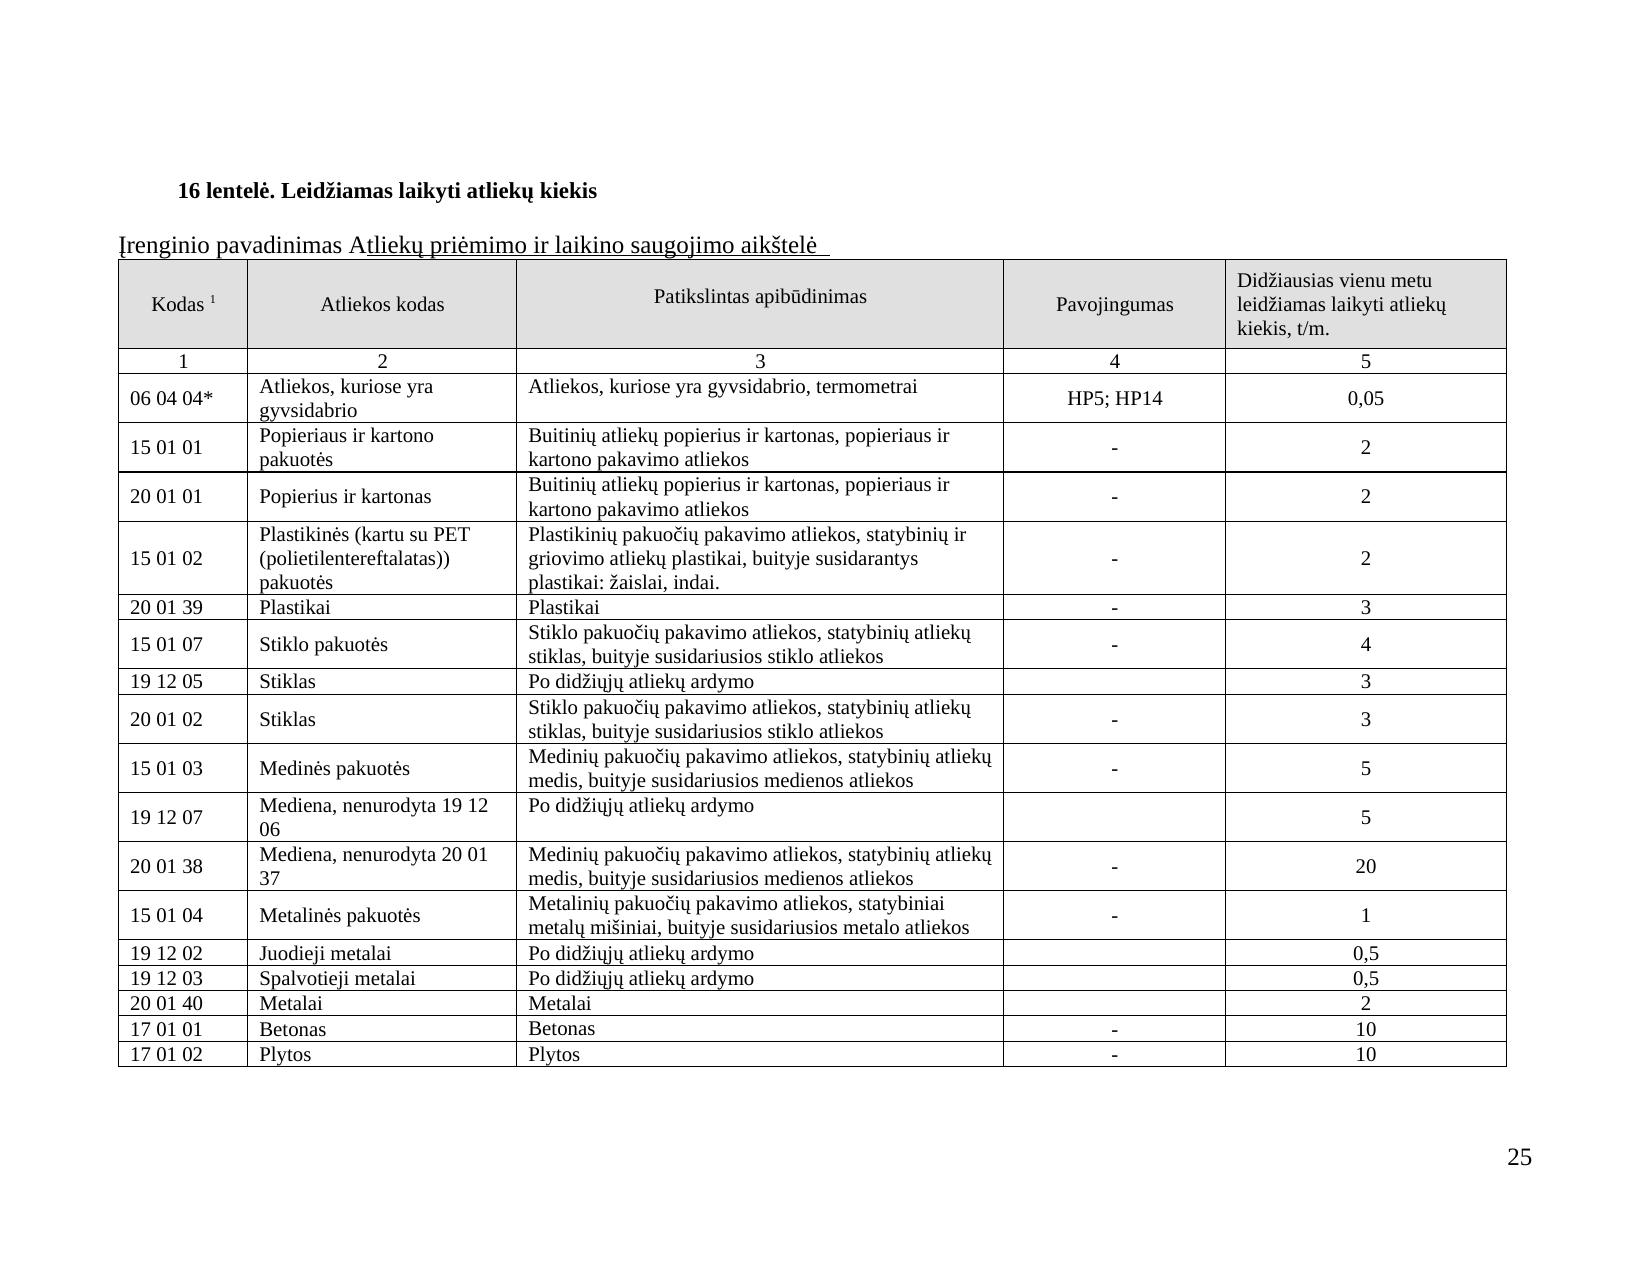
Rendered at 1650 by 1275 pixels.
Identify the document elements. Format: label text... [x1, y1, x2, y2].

table_cell Plastikai [517, 595, 1003, 619]
table_cell Po didžiųjų atliekų ardymo [517, 793, 1003, 841]
table_cell 3 [1226, 595, 1506, 619]
table_header Atliekos kodas [248, 260, 516, 348]
table_header Didžiausias vienu metu leidžiamas laikyti atliekų kiekis, t/m. [1226, 260, 1506, 348]
table_cell Plastikinės (kartu su PET (polietilentereftalatas)) pakuotės [248, 522, 516, 594]
table_cell 19 12 05 [119, 669, 247, 693]
table_cell - [1004, 595, 1225, 619]
table_cell Plytos [248, 1042, 516, 1066]
table_cell Atliekos, kuriose yra gyvsidabrio, termometrai [517, 374, 1003, 422]
table_cell 1 [1226, 891, 1506, 939]
table_cell 20 [1226, 842, 1506, 890]
table_cell 10 [1226, 1016, 1506, 1041]
text 16 lentelė. Leidžiamas laikyti atliekų kiekis [118, 177, 1532, 203]
table_cell Juodieji metalai [248, 940, 516, 965]
table_cell 15 01 01 [119, 423, 247, 471]
table_cell Mediena, nenurodyta 20 01 37 [248, 842, 516, 890]
text Įrenginio pavadinimas Atliekų priėmimo ir laikino saugojimo aikštelė [118, 230, 1532, 259]
table_header Pavojingumas [1004, 260, 1225, 348]
table_cell 19 12 02 [119, 940, 247, 965]
table_cell Spalvotieji metalai [248, 966, 516, 990]
table_cell Betonas [517, 1016, 1003, 1041]
table_cell - [1004, 620, 1225, 668]
table_cell 15 01 04 [119, 891, 247, 939]
table_cell Po didžiųjų atliekų ardymo [517, 940, 1003, 965]
table_cell Medinių pakuočių pakavimo atliekos, statybinių atliekų medis, buityje susidariusios medienos atliekos [517, 744, 1003, 792]
table_cell 15 01 07 [119, 620, 247, 668]
table_cell 5 [1226, 349, 1506, 373]
table_cell [1004, 991, 1225, 1015]
table_cell - [1004, 522, 1225, 594]
table_cell 10 [1226, 1042, 1506, 1066]
table_cell Po didžiųjų atliekų ardymo [517, 966, 1003, 990]
table_cell Buitinių atliekų popierius ir kartonas, popieriaus ir kartono pakavimo atliekos [517, 423, 1003, 471]
table_cell [1004, 966, 1225, 990]
table_cell 19 12 03 [119, 966, 247, 990]
table_cell Metalai [517, 991, 1003, 1015]
table_cell Stiklo pakuotės [248, 620, 516, 668]
table_cell Stiklas [248, 669, 516, 693]
table_cell - [1004, 891, 1225, 939]
table_header Kodas 1 [119, 260, 247, 348]
table_cell 06 04 04* [119, 374, 247, 422]
table_cell Medinės pakuotės [248, 744, 516, 792]
table_cell [1004, 793, 1225, 841]
table_cell Stiklo pakuočių pakavimo atliekos, statybinių atliekų stiklas, buityje susidariusios stiklo atliekos [517, 620, 1003, 668]
table_cell 4 [1226, 620, 1506, 668]
table_cell 0,5 [1226, 940, 1506, 965]
table_cell 20 01 40 [119, 991, 247, 1015]
table_cell 3 [1226, 669, 1506, 693]
table_cell 15 01 02 [119, 522, 247, 594]
table_cell 17 01 02 [119, 1042, 247, 1066]
table_cell Betonas [248, 1016, 516, 1041]
table_cell Atliekos, kuriose yra gyvsidabrio [248, 374, 516, 422]
table_cell 2 [1226, 473, 1506, 521]
table_cell 2 [248, 349, 516, 373]
table_cell [1004, 940, 1225, 965]
table_cell Medinių pakuočių pakavimo atliekos, statybinių atliekų medis, buityje susidariusios medienos atliekos [517, 842, 1003, 890]
table_cell [1004, 669, 1225, 693]
table_cell 2 [1226, 522, 1506, 594]
table_cell Metalinių pakuočių pakavimo atliekos, statybiniai metalų mišiniai, buityje susidariusios metalo atliekos [517, 891, 1003, 939]
table_cell 0,5 [1226, 966, 1506, 990]
table_cell - [1004, 423, 1225, 471]
table_cell - [1004, 695, 1225, 743]
table_cell Metalai [248, 991, 516, 1015]
table_cell 15 01 03 [119, 744, 247, 792]
table_cell Stiklo pakuočių pakavimo atliekos, statybinių atliekų stiklas, buityje susidariusios stiklo atliekos [517, 695, 1003, 743]
table_cell Po didžiųjų atliekų ardymo [517, 669, 1003, 693]
table_cell Plastikinių pakuočių pakavimo atliekos, statybinių ir griovimo atliekų plastikai, buityje susidarantys plastikai: žaislai, indai. [517, 522, 1003, 594]
table_cell Mediena, nenurodyta 19 12 06 [248, 793, 516, 841]
table_cell 17 01 01 [119, 1016, 247, 1041]
table_cell Plastikai [248, 595, 516, 619]
table_cell 2 [1226, 991, 1506, 1015]
table_cell Buitinių atliekų popierius ir kartonas, popieriaus ir kartono pakavimo atliekos [517, 473, 1003, 521]
table_cell 5 [1226, 744, 1506, 792]
table_cell Stiklas [248, 695, 516, 743]
table_cell 4 [1004, 349, 1225, 373]
table_cell 20 01 01 [119, 473, 247, 521]
table_cell 1 [119, 349, 247, 373]
table_header Patikslintas apibūdinimas [517, 260, 1003, 348]
table_cell 3 [517, 349, 1003, 373]
table_cell - [1004, 1042, 1225, 1066]
table_cell - [1004, 842, 1225, 890]
table_cell 20 01 38 [119, 842, 247, 890]
table_cell Popierius ir kartonas [248, 473, 516, 521]
table_cell 20 01 39 [119, 595, 247, 619]
table_cell HP5; HP14 [1004, 374, 1225, 422]
table_cell Popieriaus ir kartono pakuotės [248, 423, 516, 471]
table_cell - [1004, 1016, 1225, 1041]
table_cell - [1004, 473, 1225, 521]
table_cell 0,05 [1226, 374, 1506, 422]
table_cell 3 [1226, 695, 1506, 743]
table_cell - [1004, 744, 1225, 792]
table_cell 20 01 02 [119, 695, 247, 743]
table_cell 2 [1226, 423, 1506, 471]
table_cell 19 12 07 [119, 793, 247, 841]
table_cell Plytos [517, 1042, 1003, 1066]
table_cell 5 [1226, 793, 1506, 841]
table_cell Metalinės pakuotės [248, 891, 516, 939]
